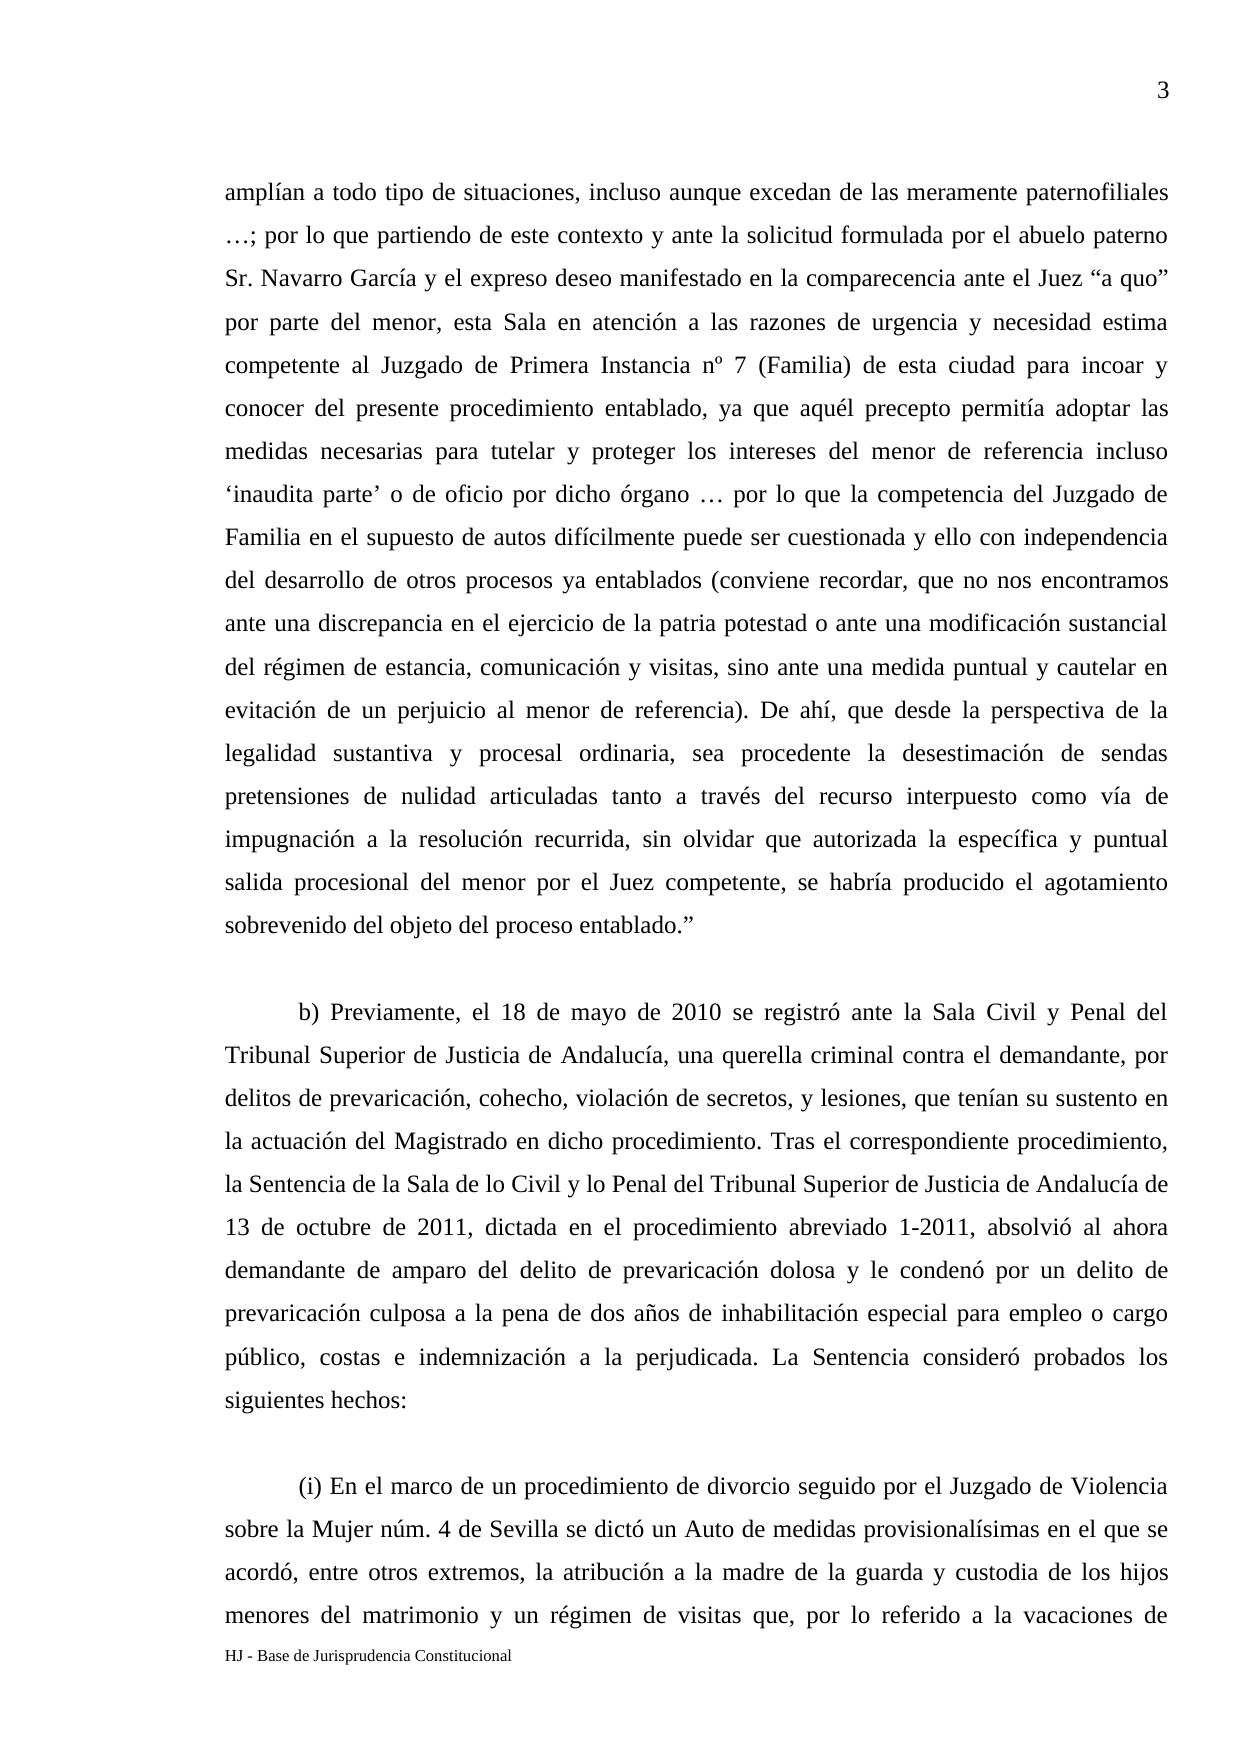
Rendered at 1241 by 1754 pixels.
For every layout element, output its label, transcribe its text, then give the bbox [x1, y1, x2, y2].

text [224, 1471, 1169, 1629]
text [224, 177, 1169, 939]
text b) Previamente, el 18 de mayo de 2010 se registró ante la Sala Civil y Penal del Tribunal Superior de Justicia de Andalucía, una querella criminal contra el demandante, por delitos de prevaricación, cohecho, violación de secretos, y lesiones, que tenían su sustento en la actuación del Magistrado en dicho procedimiento. Tras el correspondiente procedimiento, la Sentencia de la Sala de lo Civil y lo Penal del Tribunal Superior de Justicia de Andalucía de 13 de octubre de 2011, dictada en el procedimiento abreviado 1-2011, absolvió al ahora demandante de amparo del delito de prevaricación dolosa y le condenó por un delito de prevaricación culposa a la pena de dos años de inhabilitación especial para empleo o cargo público, costas e indemnización a la perjudicada. La Sentencia consideró probados los siguientes hechos: [224, 997, 1169, 1413]
